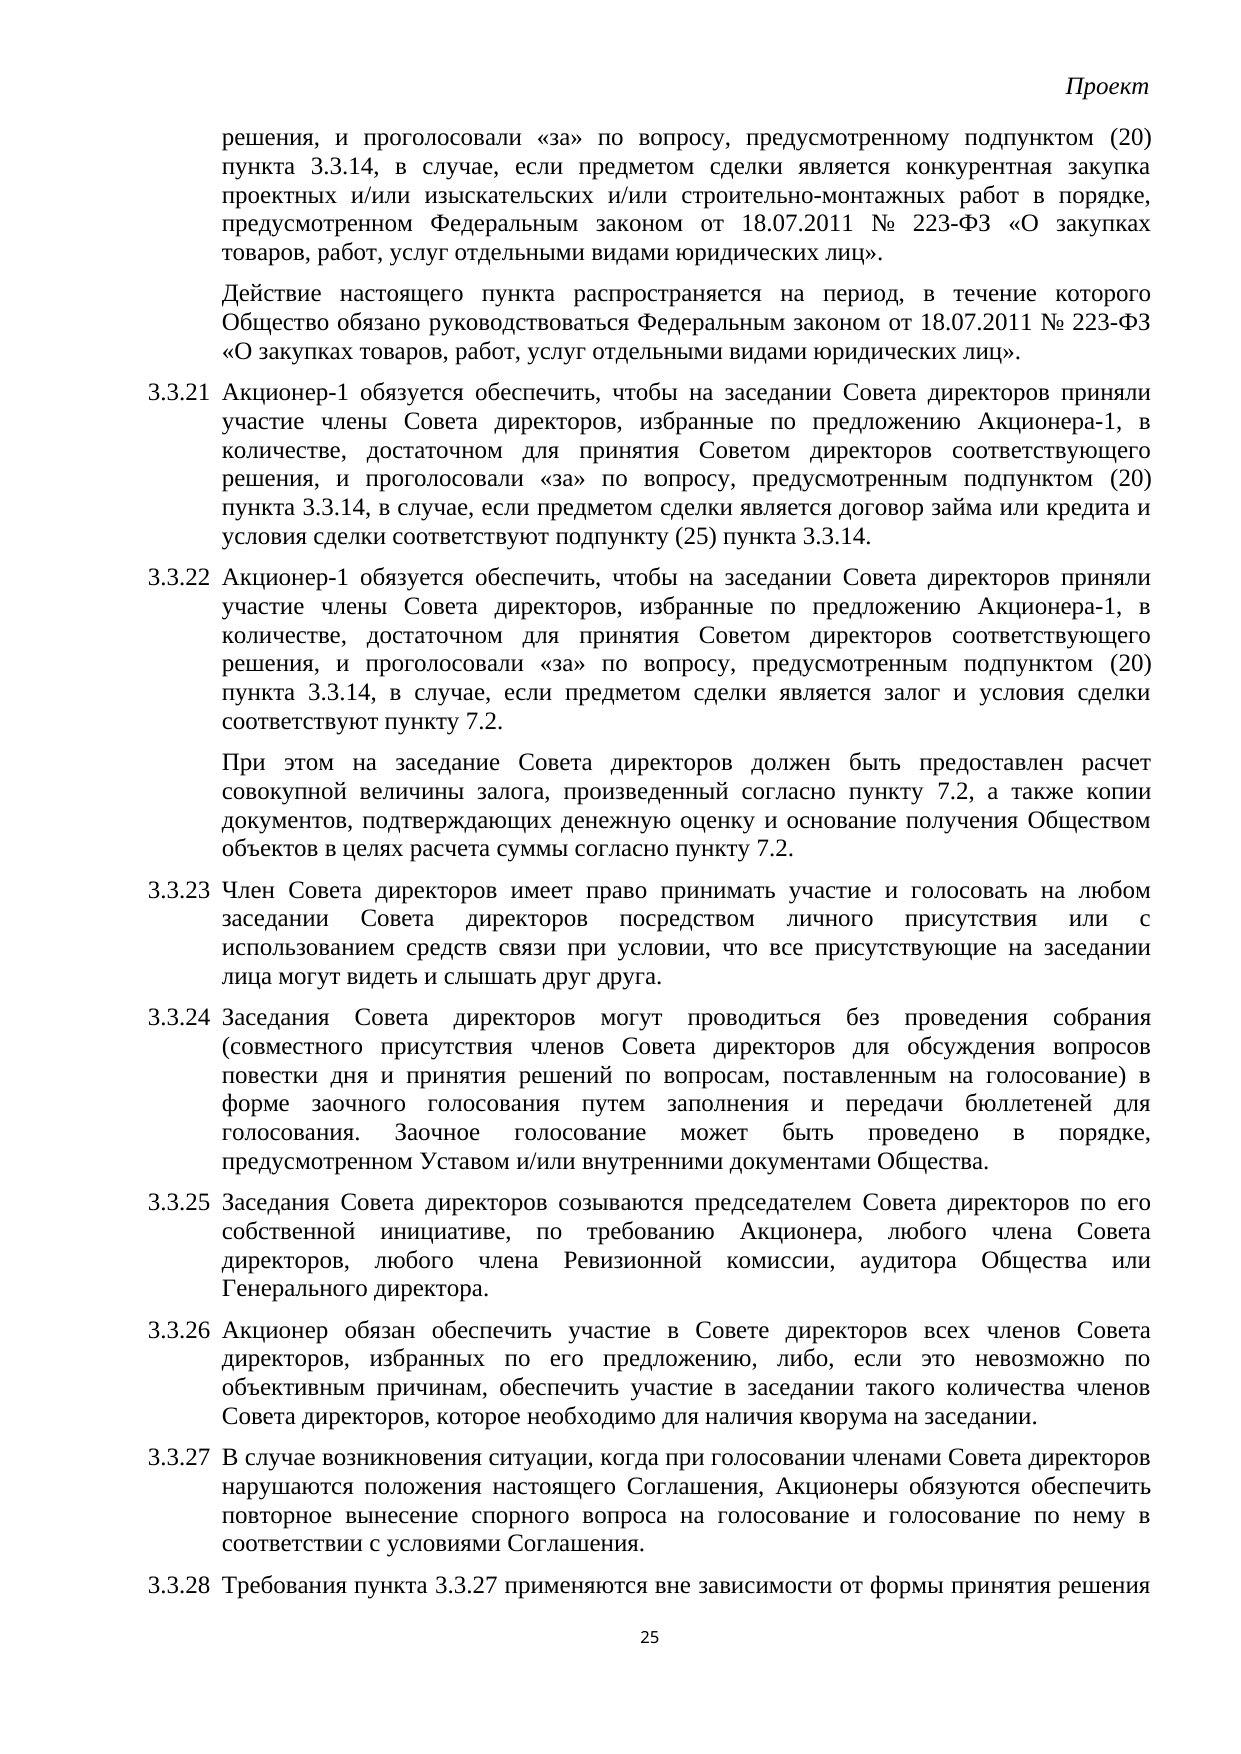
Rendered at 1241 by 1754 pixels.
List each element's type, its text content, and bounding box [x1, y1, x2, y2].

subtitle Акционер обязан обеспечить участие в Совете директоров всех членов Совета директоров, избранных по его предложению, либо, если это невозможно по объективным причинам, обеспечить участие в заседании такого количества членов Совета директоров, которое необходимо для наличия кворума на заседании. [148, 1315, 1152, 1430]
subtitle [148, 1570, 1152, 1598]
subtitle Акционер-1 обязуется обеспечить, чтобы на заседании Совета директоров приняли участие члены Совета директоров, избранные по предложению Акционера-1, в количестве, достаточном для принятия Советом директоров соответствующего решения, и проголосовали «за» по вопросу, предусмотренным подпунктом (20) пункта 3.3.14, в случае, если предметом сделки является залог и условия сделки соответствуют пункту 7.2. [148, 562, 1152, 735]
subtitle Акционер-1 обязуется обеспечить, чтобы на заседании Совета директоров приняли участие члены Совета директоров, избранные по предложению Акционера-1, в количестве, достаточном для принятия Советом директоров соответствующего решения, и проголосовали «за» по вопросу, предусмотренным подпунктом (20) пункта 3.3.14, в случае, если предметом сделки является договор займа или кредита и условия сделки соответствуют подпункту (25) пункта 3.3.14. [148, 377, 1152, 550]
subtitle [148, 122, 1152, 266]
text При этом на заседание Совета директоров должен быть предоставлен расчет совокупной величины залога, произведенный согласно пункту 7.2, а также копии документов, подтверждающих денежную оценку и основание получения Обществом объектов в целях расчета суммы согласно пункту 7.2. [222, 747, 1152, 862]
subtitle Заседания Совета директоров созываются председателем Совета директоров по его собственной инициативе, по требованию Акционера, любого члена Совета директоров, любого члена Ревизионной комиссии, аудитора Общества или Генерального директора. [148, 1187, 1152, 1302]
subtitle Член Совета директоров имеет право принимать участие и голосовать на любом заседании Совета директоров посредством личного присутствия или с использованием средств связи при условии, что все присутствующие на заседании лица могут видеть и слышать друг друга. [148, 875, 1152, 990]
subtitle В случае возникновения ситуации, когда при голосовании членами Совета директоров нарушаются положения настоящего Соглашения, Акционеры обязуются обеспечить повторное вынесение спорного вопроса на голосование и голосование по нему в соответствии с условиями Соглашения. [148, 1442, 1152, 1557]
subtitle Заседания Совета директоров могут проводиться без проведения собрания (совместного присутствия членов Совета директоров для обсуждения вопросов повестки дня и принятия решений по вопросам, поставленным на голосование) в форме заочного голосования путем заполнения и передачи бюллетеней для голосования. Заочное голосование может быть проведено в порядке, предусмотренном Уставом и/или внутренними документами Общества. [148, 1002, 1152, 1175]
text Действие настоящего пункта распространяется на период, в течение которого Общество обязано руководствоваться Федеральным законом от 18.07.2011 № 223-ФЗ «О закупках товаров, работ, услуг отдельными видами юридических лиц». [222, 278, 1152, 365]
